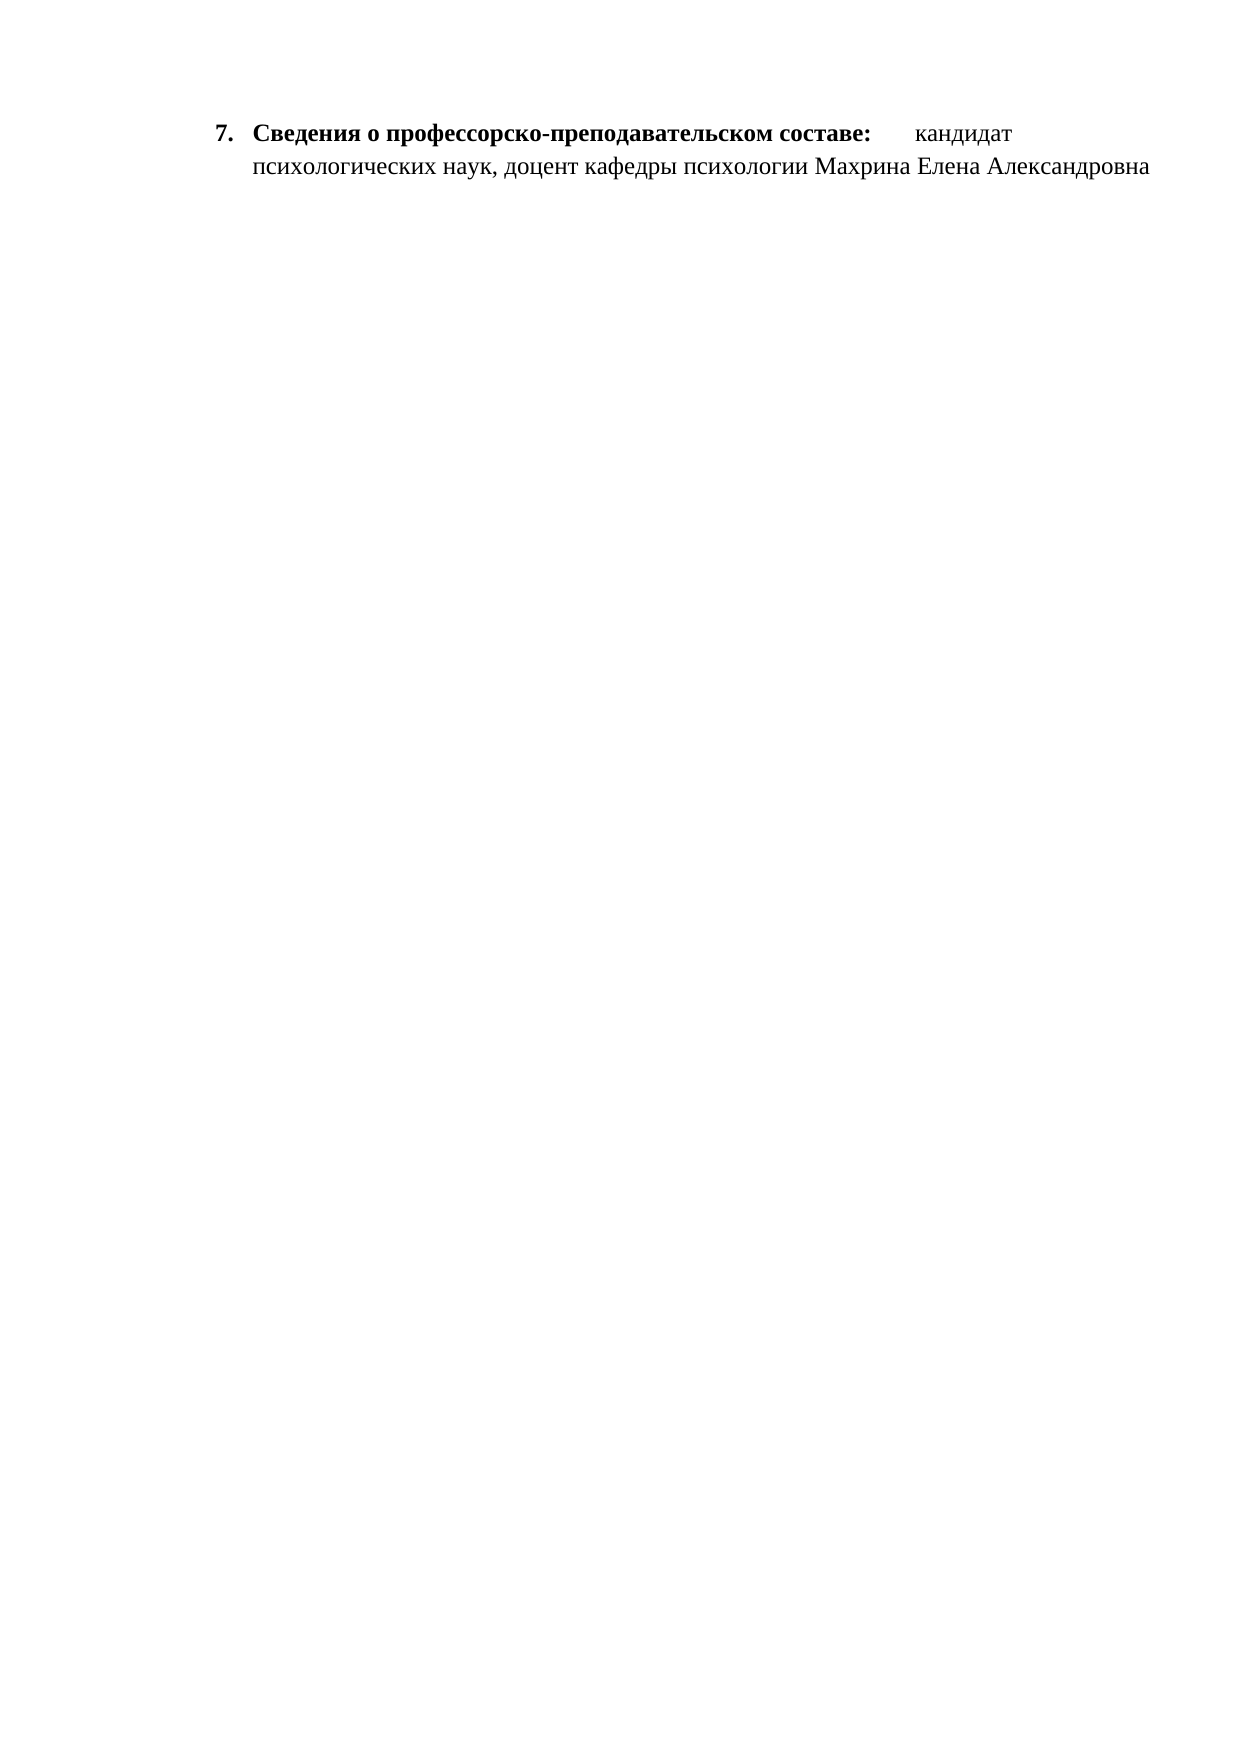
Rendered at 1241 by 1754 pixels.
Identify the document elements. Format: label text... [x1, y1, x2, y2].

list Сведения о профессорско-преподавательском составе: кандидат психологических наук, доцент кафедры психологии Махрина Елена Александровна [215, 118, 1152, 180]
